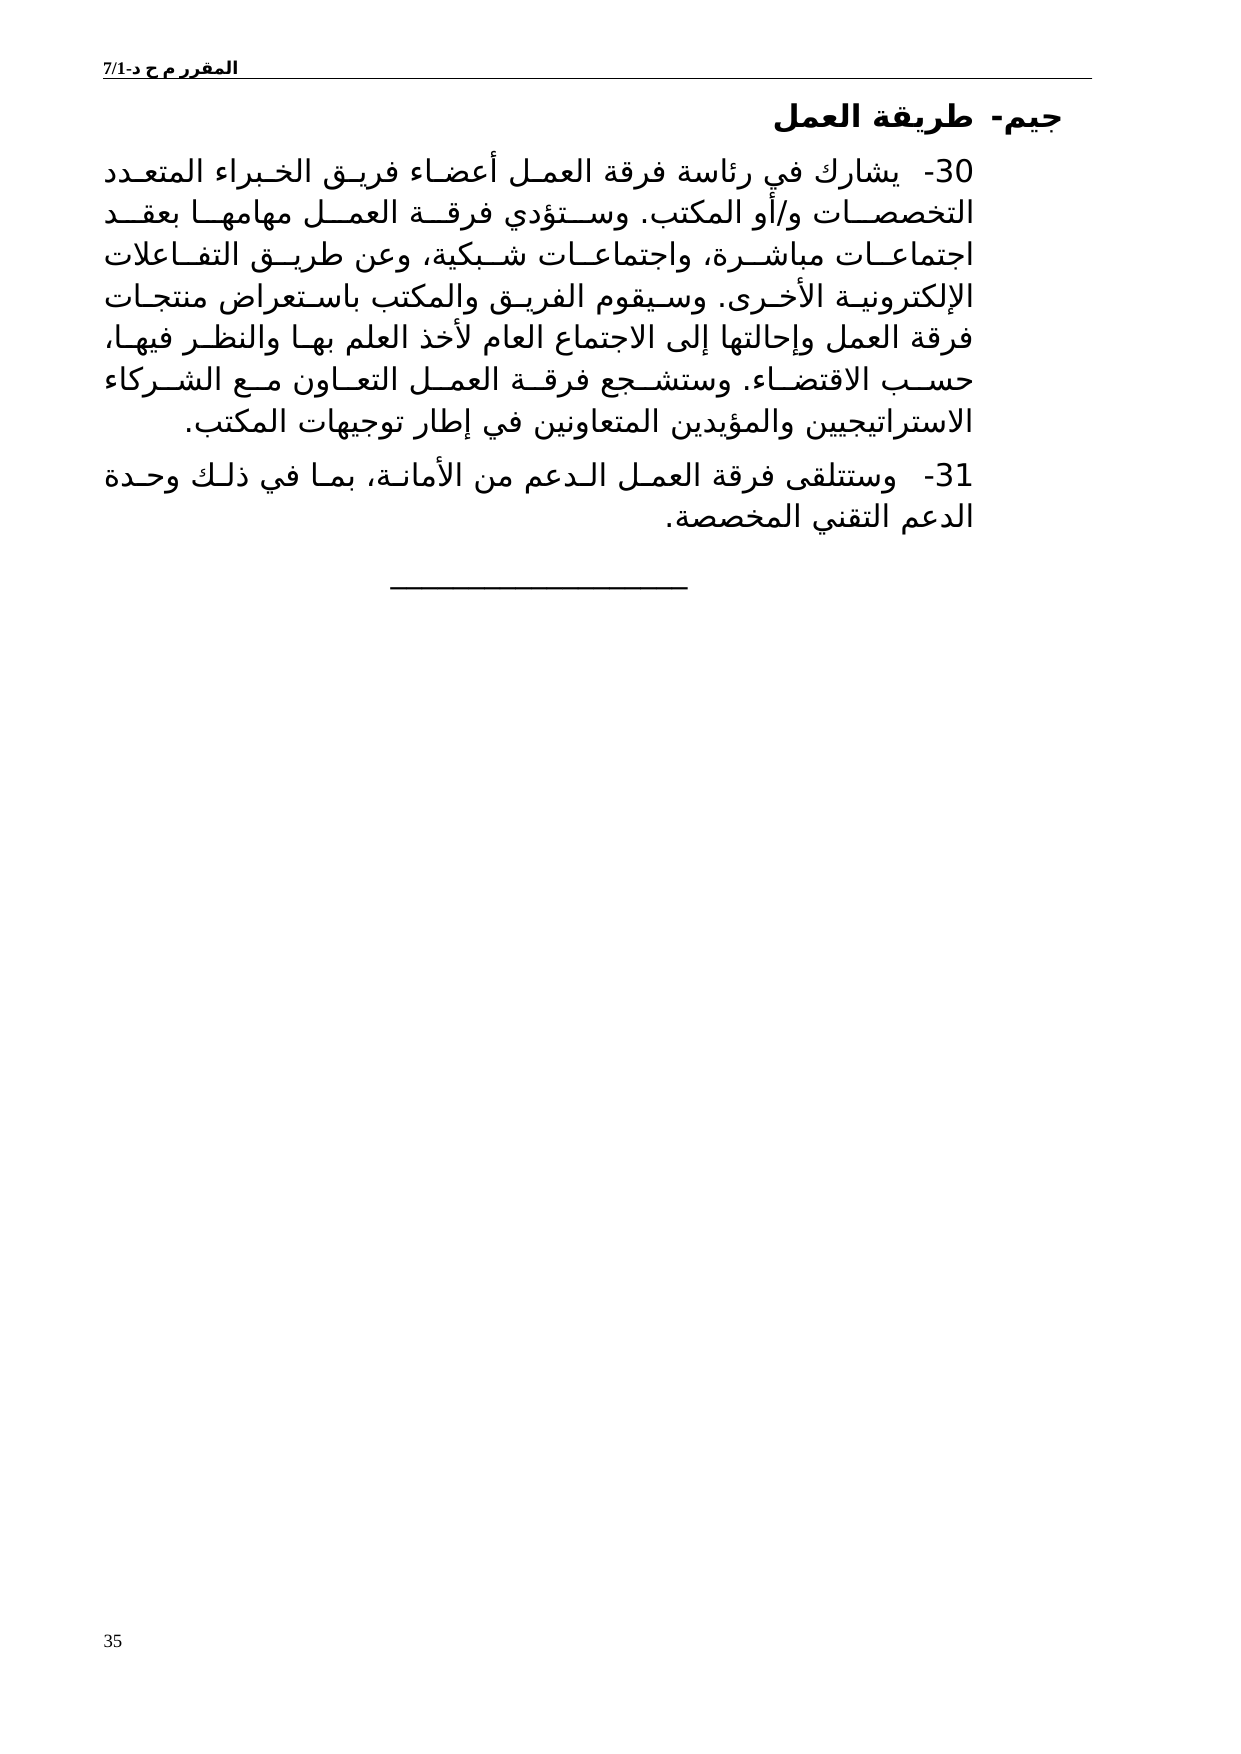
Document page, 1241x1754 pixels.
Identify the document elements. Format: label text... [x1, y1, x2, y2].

text 31- وستتلقى فرقة العمل الدعم من الأمانة، بما في ذلك وحدة الدعم التقني المخصصة. [103, 453, 974, 536]
text 30- يشارك في رئاسة فرقة العمل أعضاء فريق الخبراء المتعدد التخصصات و/أو المكتب. وستؤدي فرقة العمل مهامها بعقد اجتماعات مباشرة، واجتماعات شبكية، وعن طريق التفاعلات الإلكترونية الأخرى. وسيقوم الفريق والمكتب باستعراض منتجات فرقة العمل وإحالتها إلى الاجتماع العام لأخذ العلم بها والنظر فيها، حسب الاقتضاء. وستشجع فرقة العمل التعاون مع الشركاء الاستراتيجيين والمؤيدين المتعاونين في إطار توجيهات المكتب. [103, 149, 974, 440]
text جيم- طريقة العمل [103, 94, 1063, 136]
text ___________________ [103, 549, 974, 590]
